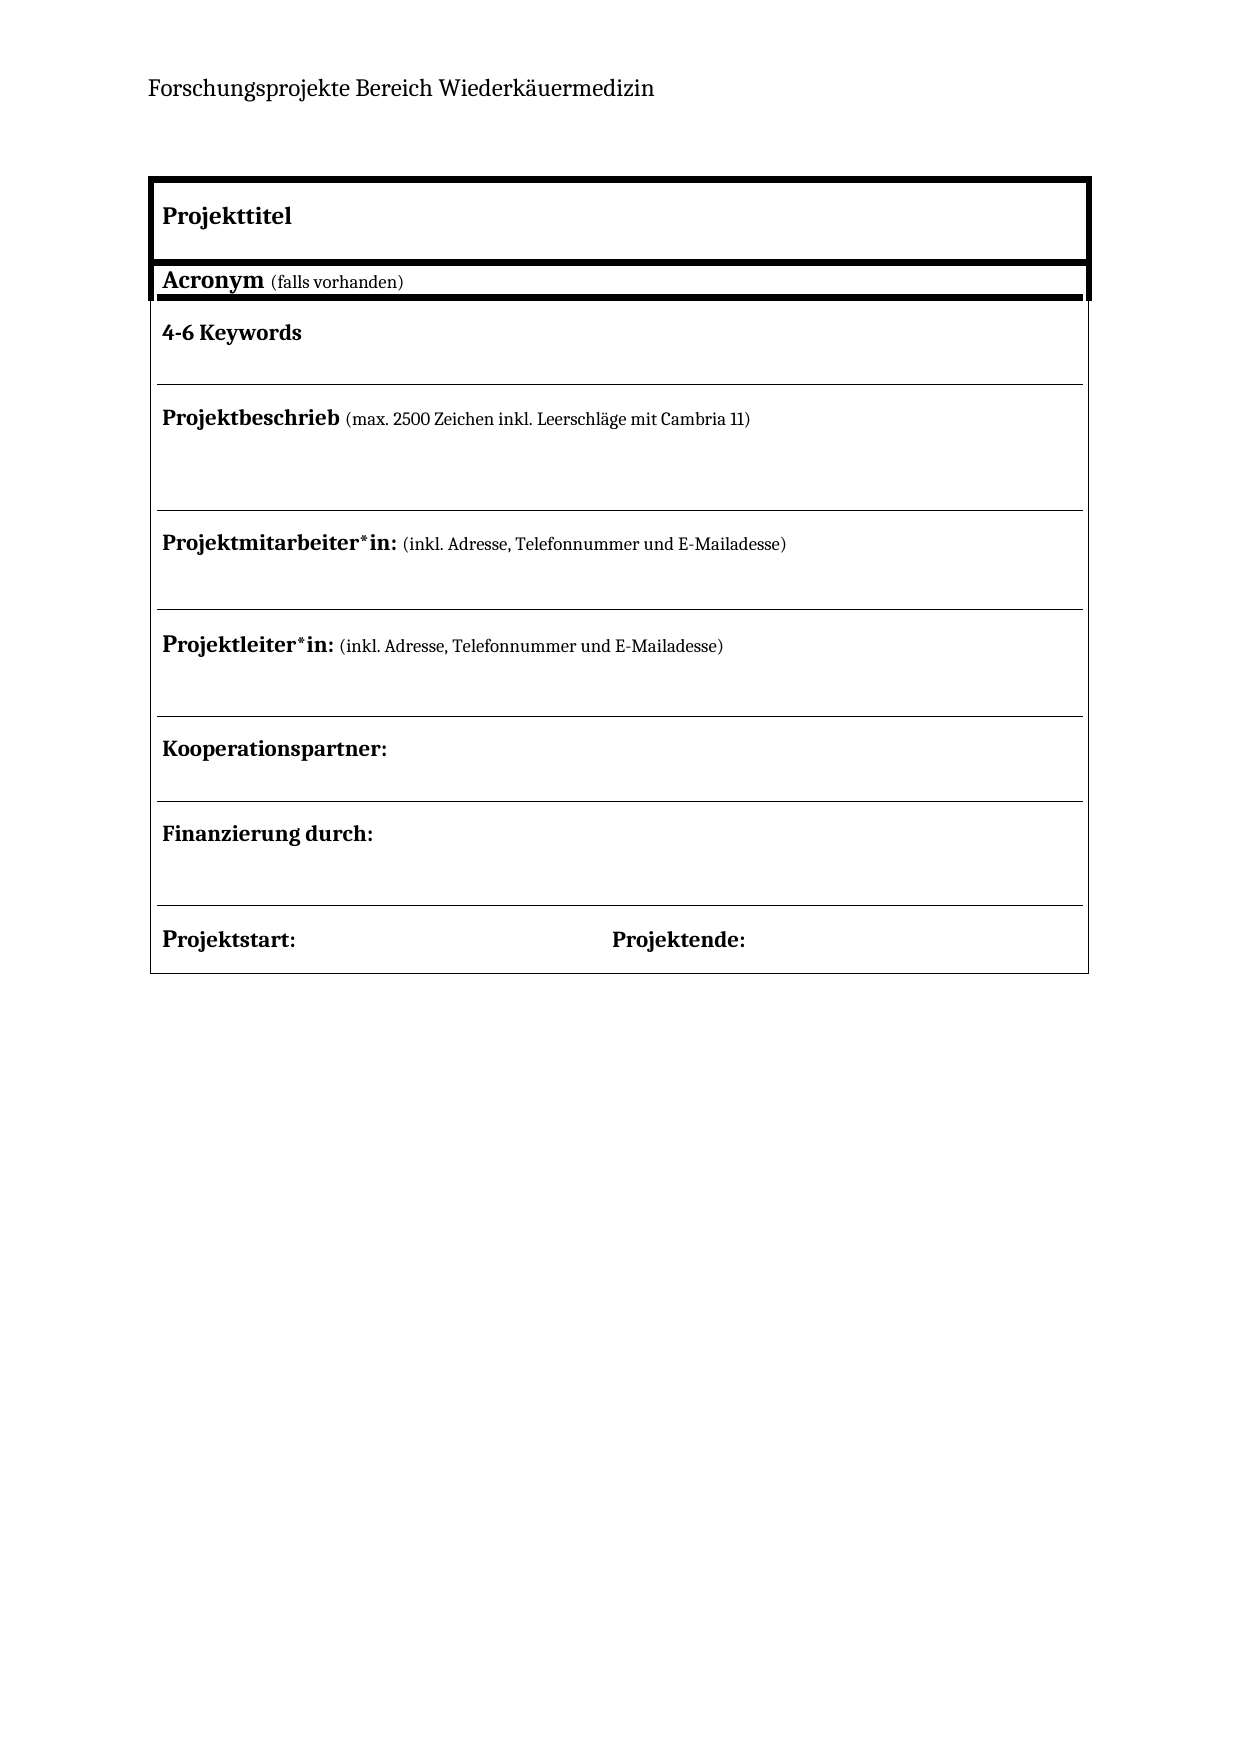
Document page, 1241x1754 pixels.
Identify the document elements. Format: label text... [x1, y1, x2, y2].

table_cell Projektmitarbeiter*in: (inkl. Adresse, Telefonnummer und E-Mailadesse) [151, 510, 1088, 609]
table_cell Projektbeschrieb (max. 2500 Zeichen inkl. Leerschläge mit Cambria 11) [151, 384, 1088, 510]
table_cell 4-6 Keywords [151, 294, 1088, 384]
table_cell Kooperationspartner: [151, 716, 1088, 801]
table_cell Projektstart: Projektende: [151, 905, 1088, 973]
table_header Projekttitel [154, 183, 1086, 259]
table_cell Projektleiter*in: (inkl. Adresse, Telefonnummer und E-Mailadesse) [151, 609, 1088, 716]
table_cell Finanzierung durch: [151, 801, 1088, 905]
table_cell Acronym (falls vorhanden) [154, 266, 1086, 294]
